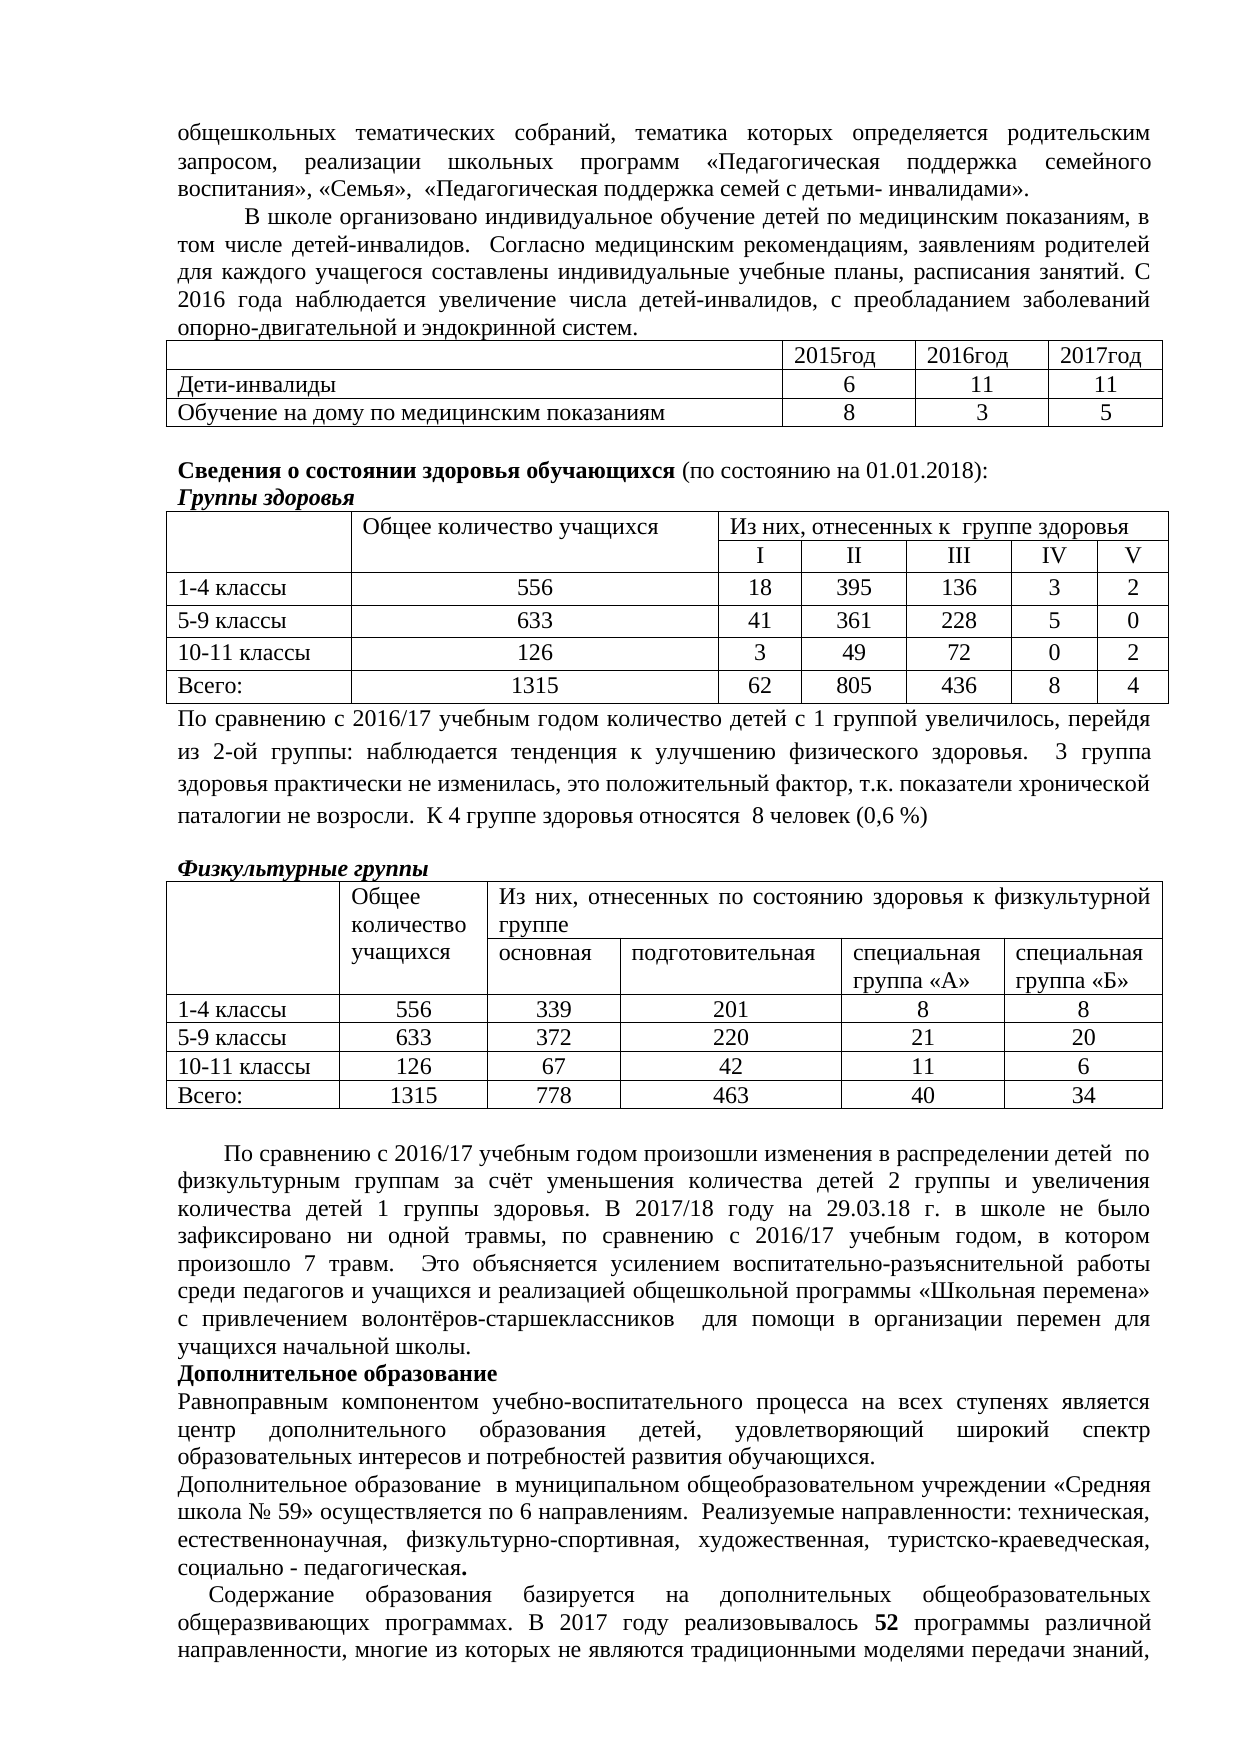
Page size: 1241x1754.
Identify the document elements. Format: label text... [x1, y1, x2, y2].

table_cell 20 [1005, 1023, 1162, 1051]
table_header Из них, отнесенных к группе здоровья [719, 512, 1168, 540]
table_cell 805 [802, 671, 906, 703]
text По сравнению с 2016/17 учебным годом произошли изменения в распределении детей по физкультурным группам за счёт уменьшения количества детей 2 группы и увеличения количества детей 1 группы здоровья. В 2017/18 году на 29.03.18 г. в школе не было зафиксировано ни одной травмы, по сравнению с 2016/17 учебным годом, в котором произошло 7 травм. Это объясняется усилением воспитательно-разъяснительной работы среди педагогов и учащихся и реализацией общешкольной программы «Школьная перемена» с привлечением волонтёров-старшеклассников для помощи в организации перемен для учащихся начальной школы. [102, 1138, 1152, 1359]
table_cell 372 [488, 1023, 620, 1051]
table_cell Всего: [167, 671, 351, 703]
table_cell 10-11 классы [167, 1052, 339, 1079]
table_cell 339 [488, 995, 620, 1022]
text Физкультурные группы [177, 853, 1152, 881]
table_cell 42 [621, 1052, 841, 1079]
table_cell 3 [916, 399, 1048, 426]
table_cell 41 [719, 606, 801, 637]
table_cell 436 [907, 671, 1011, 703]
table_header Из них, отнесенных по состоянию здоровья к физкультурной группе [488, 882, 1162, 937]
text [177, 118, 1152, 202]
table_header Общее количество учащихся [340, 882, 487, 994]
table_cell 8 [1012, 671, 1097, 703]
table_cell II [802, 541, 906, 572]
table_cell основная [488, 939, 620, 994]
table_cell V [1098, 541, 1168, 572]
table_cell 72 [907, 638, 1011, 670]
table_cell 1315 [352, 671, 718, 703]
table_cell подготовительная [621, 939, 841, 994]
table_cell 8 [1005, 995, 1162, 1022]
table_cell 6 [1005, 1052, 1162, 1079]
table_header 2017год [1049, 341, 1162, 369]
table_header [167, 512, 351, 572]
table_cell 34 [1005, 1081, 1162, 1108]
table_cell 49 [802, 638, 906, 670]
table_cell Всего: [167, 1081, 339, 1108]
table_cell 201 [621, 995, 841, 1022]
table_cell 633 [340, 1023, 487, 1051]
table_cell 395 [802, 573, 906, 605]
text Группы здоровья [177, 483, 1152, 511]
table_cell 463 [621, 1081, 841, 1108]
table_cell Обучение на дому по медицинским показаниям [167, 399, 782, 426]
table_cell 21 [842, 1023, 1004, 1051]
table_cell 556 [352, 573, 718, 605]
table_cell 67 [488, 1052, 620, 1079]
text Дополнительное образование в муниципальном общеобразовательном учреждении «Средняя школа № 59» осуществляется по 6 направлениям. Реализуемые направленности: техническая, естественнонаучная, физкультурно-спортивная, художественная, туристско-краеведческая, социально - педагогическая. [177, 1470, 1152, 1580]
table_cell 40 [842, 1081, 1004, 1108]
text В школе организовано индивидуальное обучение детей по медицинским показаниям, в том числе детей-инвалидов. Согласно медицинским рекомендациям, заявлениям родителей для каждого учащегося составлены индивидуальные учебные планы, расписания занятий. С 2016 года наблюдается увеличение числа детей-инвалидов, с преобладанием заболеваний опорно-двигательной и эндокринной систем. [177, 202, 1152, 340]
table_cell 8 [842, 995, 1004, 1022]
table_cell 1-4 классы [167, 995, 339, 1022]
table_cell 10-11 классы [167, 638, 351, 670]
table_cell Дети-инвалиды [167, 370, 782, 397]
table_cell 0 [1098, 606, 1168, 637]
table_cell 126 [352, 638, 718, 670]
table_cell 556 [340, 995, 487, 1022]
table_header [167, 341, 782, 369]
text Сведения о состоянии здоровья обучающихся (по состоянию на 01.01.2018): [177, 456, 1152, 483]
table_cell 5 [1012, 606, 1097, 637]
table_cell 0 [1012, 638, 1097, 670]
text Равноправным компонентом учебно-воспитательного процесса на всех ступенях является центр дополнительного образования детей, удовлетворяющий широкий спектр образовательных интересов и потребностей развития обучающихся. [177, 1387, 1152, 1470]
table_cell 4 [1098, 671, 1168, 703]
table_cell 11 [842, 1052, 1004, 1079]
table_cell 126 [340, 1052, 487, 1079]
table_cell 5-9 классы [167, 606, 351, 637]
table_cell 3 [1012, 573, 1097, 605]
table_cell 633 [352, 606, 718, 637]
table_cell 778 [488, 1081, 620, 1108]
table_cell 3 [719, 638, 801, 670]
table_header Общее количество учащихся [352, 512, 718, 572]
text Дополнительное образование [177, 1359, 1152, 1387]
table_cell I [719, 541, 801, 572]
table_cell 2 [1098, 638, 1168, 670]
table_cell 8 [783, 399, 915, 426]
table_cell 136 [907, 573, 1011, 605]
table_cell 361 [802, 606, 906, 637]
table_cell IV [1012, 541, 1097, 572]
table_cell 2 [1098, 573, 1168, 605]
table_cell 6 [783, 370, 915, 397]
table_cell 11 [916, 370, 1048, 397]
table_header 2015год [783, 341, 915, 369]
table_cell 5-9 классы [167, 1023, 339, 1051]
table_header [167, 882, 339, 994]
table_cell 220 [621, 1023, 841, 1051]
text По сравнению с 2016/17 учебным годом количество детей с 1 группой увеличилось, перейдя из 2-ой группы: наблюдается тенденция к улучшению физического здоровья. 3 группа здоровья практически не изменилась, это положительный фактор, т.к. показатели хронической паталогии не возросли. К 4 группе здоровья относятся 8 человек (0,6 %) [177, 704, 1152, 829]
table_cell 1-4 классы [167, 573, 351, 605]
table_header 2016год [916, 341, 1048, 369]
table_cell 1315 [340, 1081, 487, 1108]
table_cell 62 [719, 671, 801, 703]
table_cell специальная группа «Б» [1005, 939, 1162, 994]
table_cell 11 [1049, 370, 1162, 397]
table_cell 228 [907, 606, 1011, 637]
table_cell 5 [1049, 399, 1162, 426]
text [177, 1580, 1152, 1663]
table_cell специальная группа «А» [842, 939, 1004, 994]
table_cell 18 [719, 573, 801, 605]
table_cell III [907, 541, 1011, 572]
